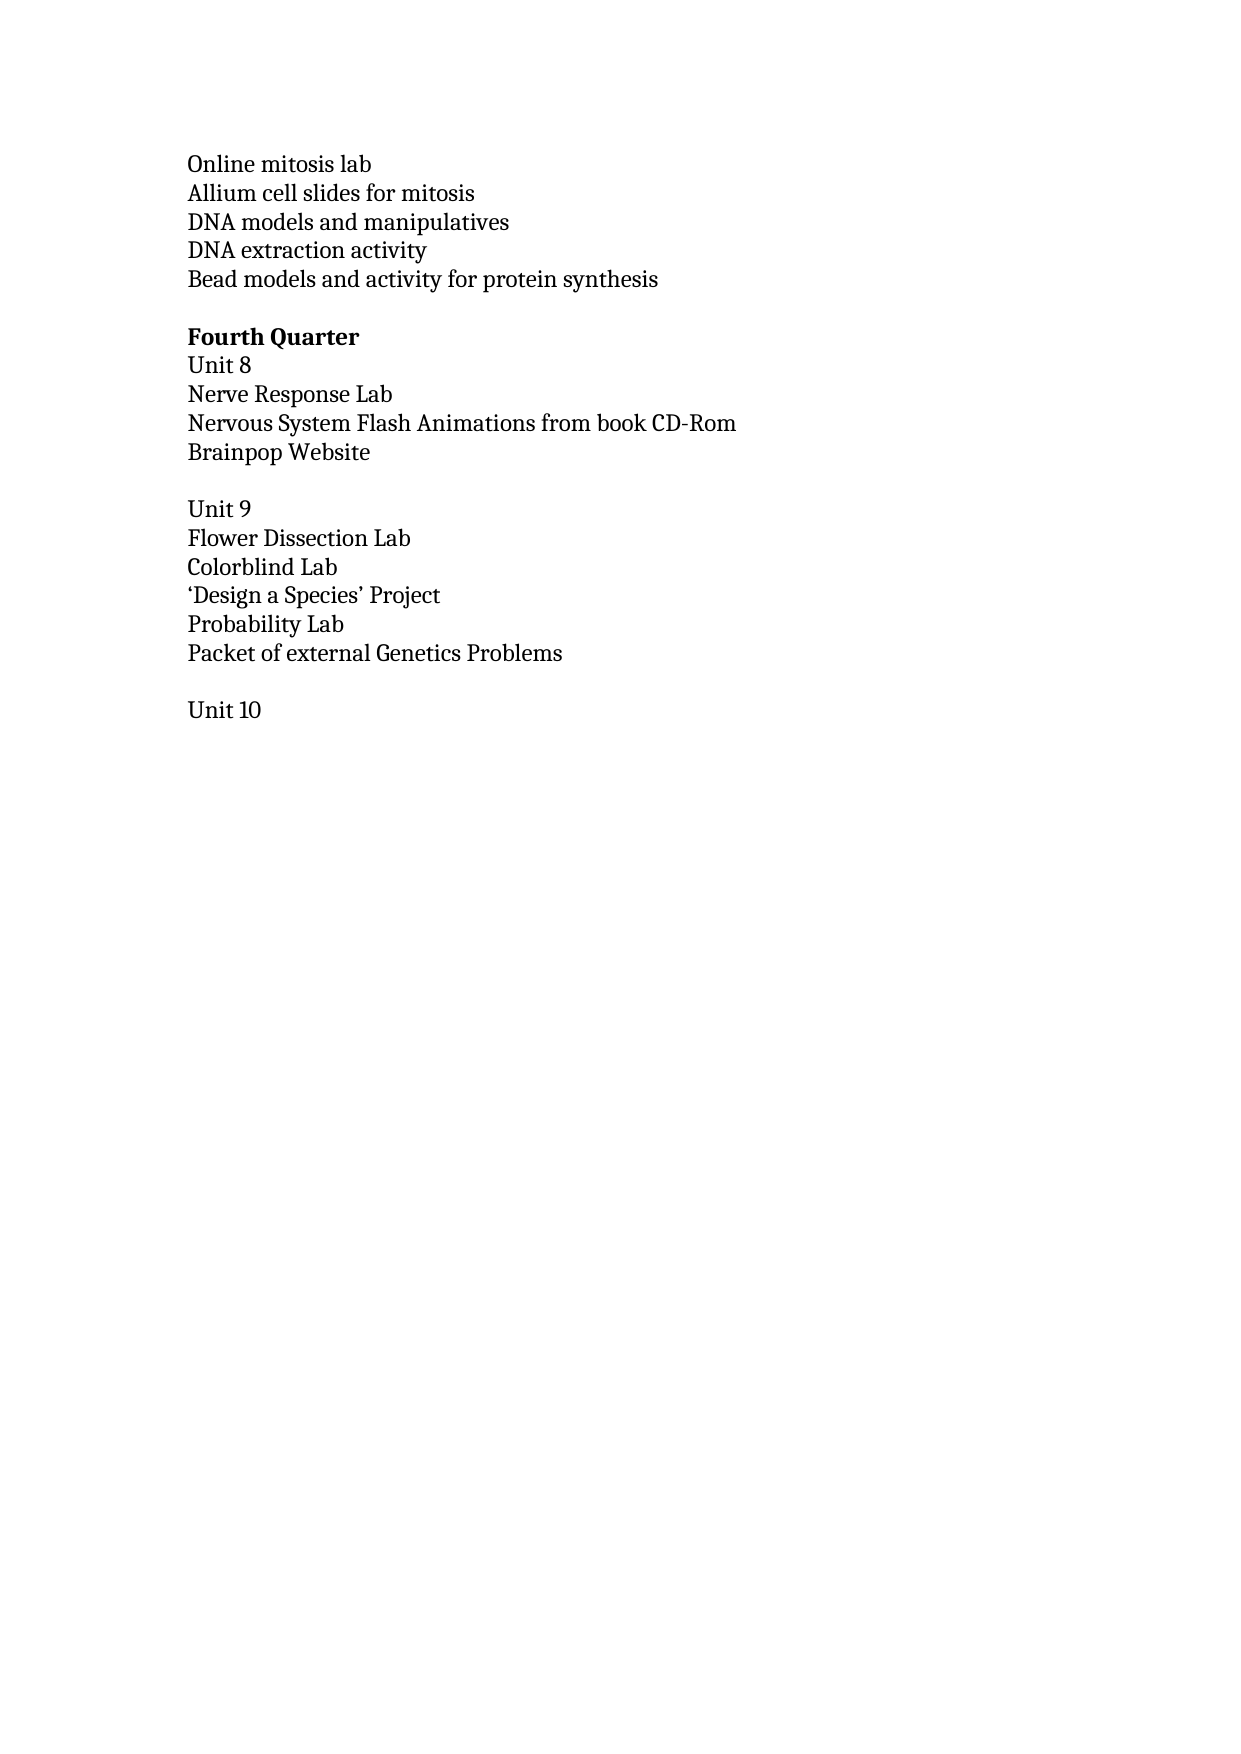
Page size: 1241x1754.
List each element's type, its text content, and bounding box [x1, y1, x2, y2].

text Flower Dissection Lab [187, 524, 1053, 552]
text Allium cell slides for mitosis [187, 179, 1053, 207]
text Brainpop Website [187, 437, 1053, 466]
text Packet of external Genetics Problems [187, 639, 1053, 667]
text Nervous System Flash Animations from book CD-Rom [187, 409, 1053, 437]
text Bead models and activity for protein synthesis [187, 265, 1053, 294]
text DNA models and manipulatives [187, 207, 1053, 236]
text Nerve Response Lab [187, 380, 1053, 409]
text Probability Lab [187, 610, 1053, 639]
text Unit 9 [187, 495, 1053, 524]
text Online mitosis lab [187, 150, 1053, 179]
text Colorblind Lab [187, 552, 1053, 581]
text Unit 8 [187, 351, 1053, 380]
text DNA extraction activity [187, 236, 1053, 265]
text Unit 10 [187, 696, 1053, 725]
text ‘Design a Species’ Project [187, 581, 1053, 610]
text Fourth Quarter [187, 322, 1053, 351]
